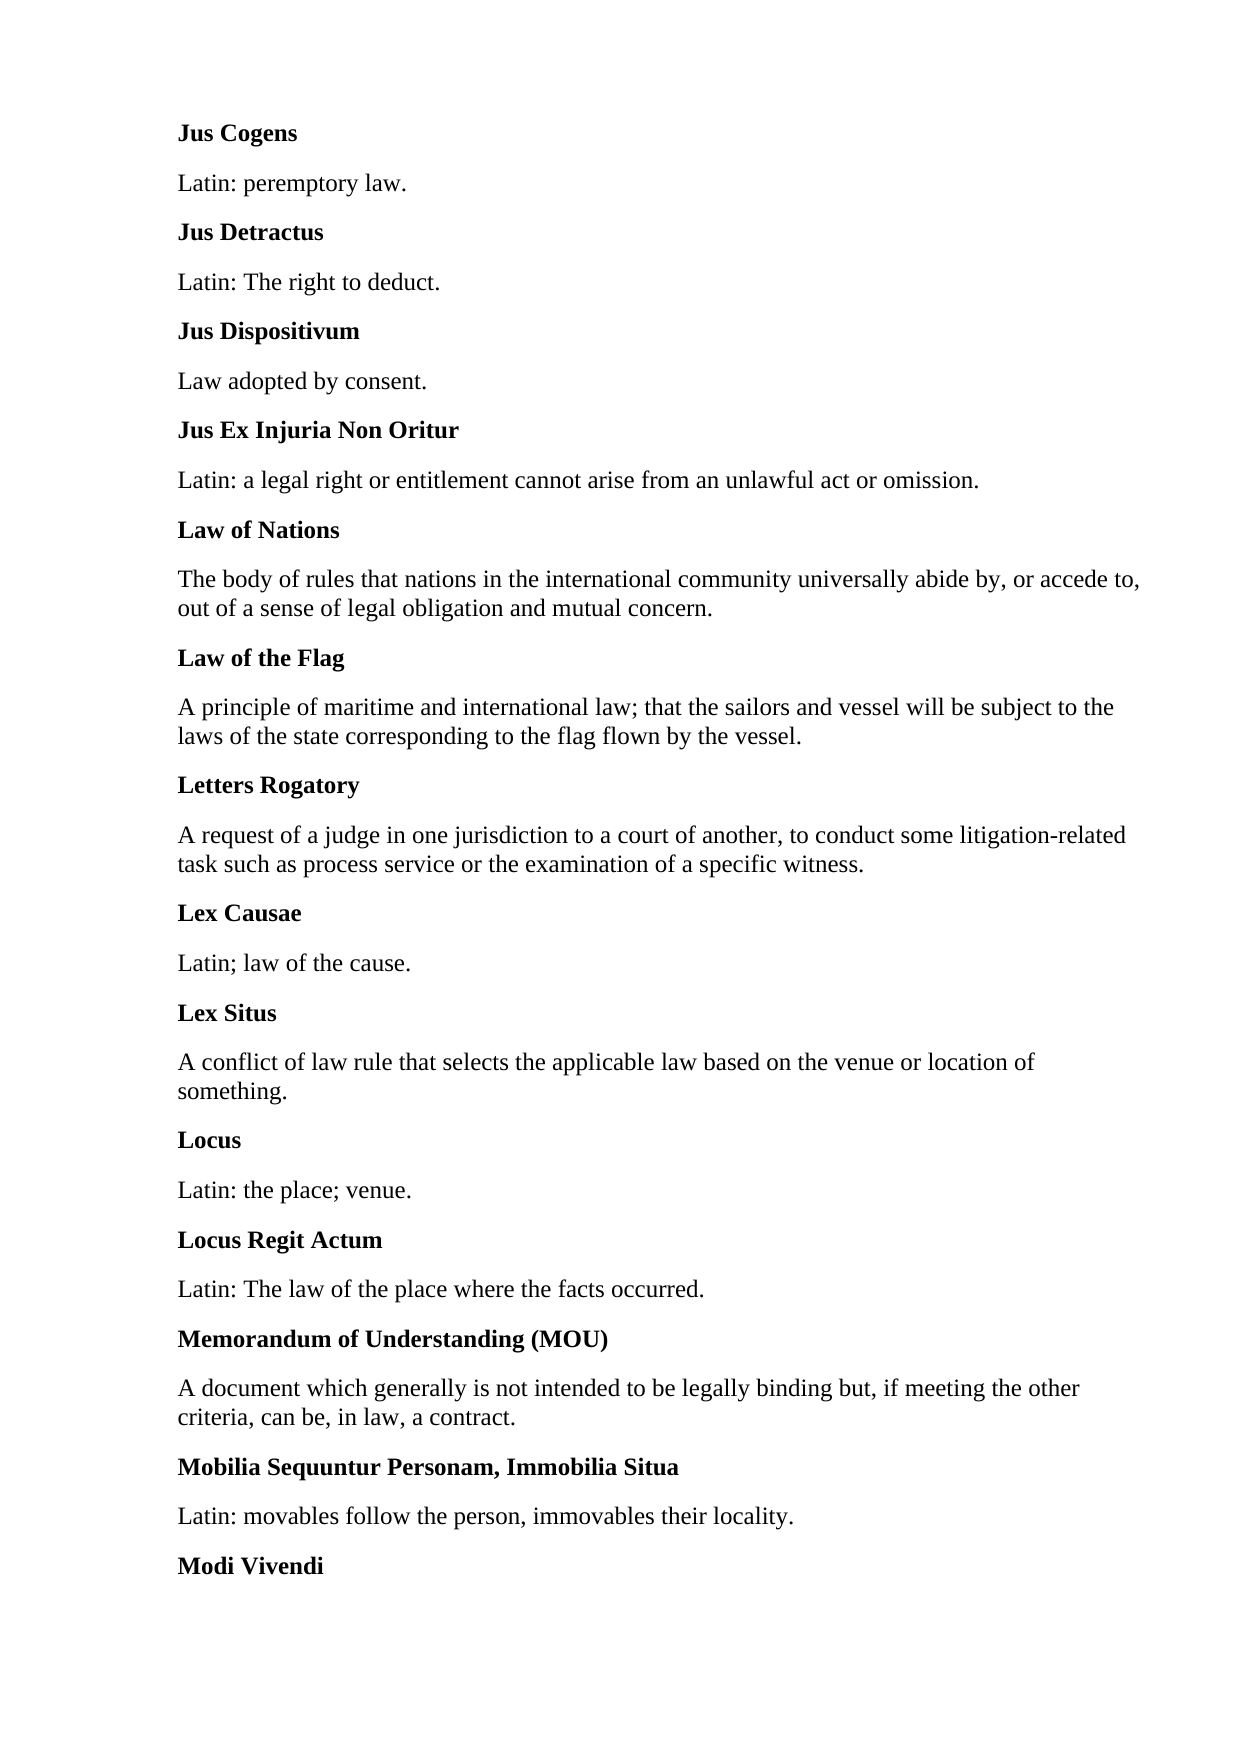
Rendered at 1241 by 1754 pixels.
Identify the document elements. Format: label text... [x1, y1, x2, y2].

text The body of rules that nations in the international community universally abide by, or accede to, out of a sense of legal obligation and mutual concern. [177, 564, 1152, 622]
text Memorandum of Understanding (MOU) [177, 1324, 1152, 1353]
text A request of a judge in one jurisdiction to a court of another, to conduct some litigation-related task such as process service or the examination of a specific witness. [177, 820, 1152, 878]
text Jus Cogens [177, 118, 1152, 147]
text Lex Situs [177, 998, 1152, 1026]
text Latin: movables follow the person, immovables their locality. [177, 1501, 1152, 1530]
text A document which generally is not intended to be legally binding but, if meeting the other criteria, can be, in law, a contract. [177, 1373, 1152, 1431]
text A conflict of law rule that selects the applicable law based on the venue or location of something. [177, 1047, 1152, 1105]
text Latin: a legal right or entitlement cannot arise from an unlawful act or omission. [177, 465, 1152, 494]
text Mobilia Sequuntur Personam, Immobilia Situa [177, 1452, 1152, 1481]
text Lex Causae [177, 898, 1152, 927]
text Modi Vivendi [177, 1551, 1152, 1580]
text Latin: peremptory law. [177, 168, 1152, 196]
text Jus Dispositivum [177, 316, 1152, 345]
text A principle of maritime and international law; that the sailors and vessel will be subject to the laws of the state corresponding to the flag flown by the vessel. [177, 692, 1152, 750]
text Jus Ex Injuria Non Oritur [177, 416, 1152, 444]
text Letters Rogatory [177, 771, 1152, 799]
text Law of the Flag [177, 643, 1152, 671]
text Law adopted by consent. [177, 366, 1152, 395]
text Jus Detractus [177, 217, 1152, 246]
text Latin; law of the cause. [177, 948, 1152, 977]
text Locus Regit Actum [177, 1225, 1152, 1253]
text Latin: the place; venue. [177, 1175, 1152, 1204]
text Latin: The law of the place where the facts occurred. [177, 1274, 1152, 1303]
text Law of Nations [177, 515, 1152, 543]
text Latin: The right to deduct. [177, 267, 1152, 296]
text Locus [177, 1126, 1152, 1154]
